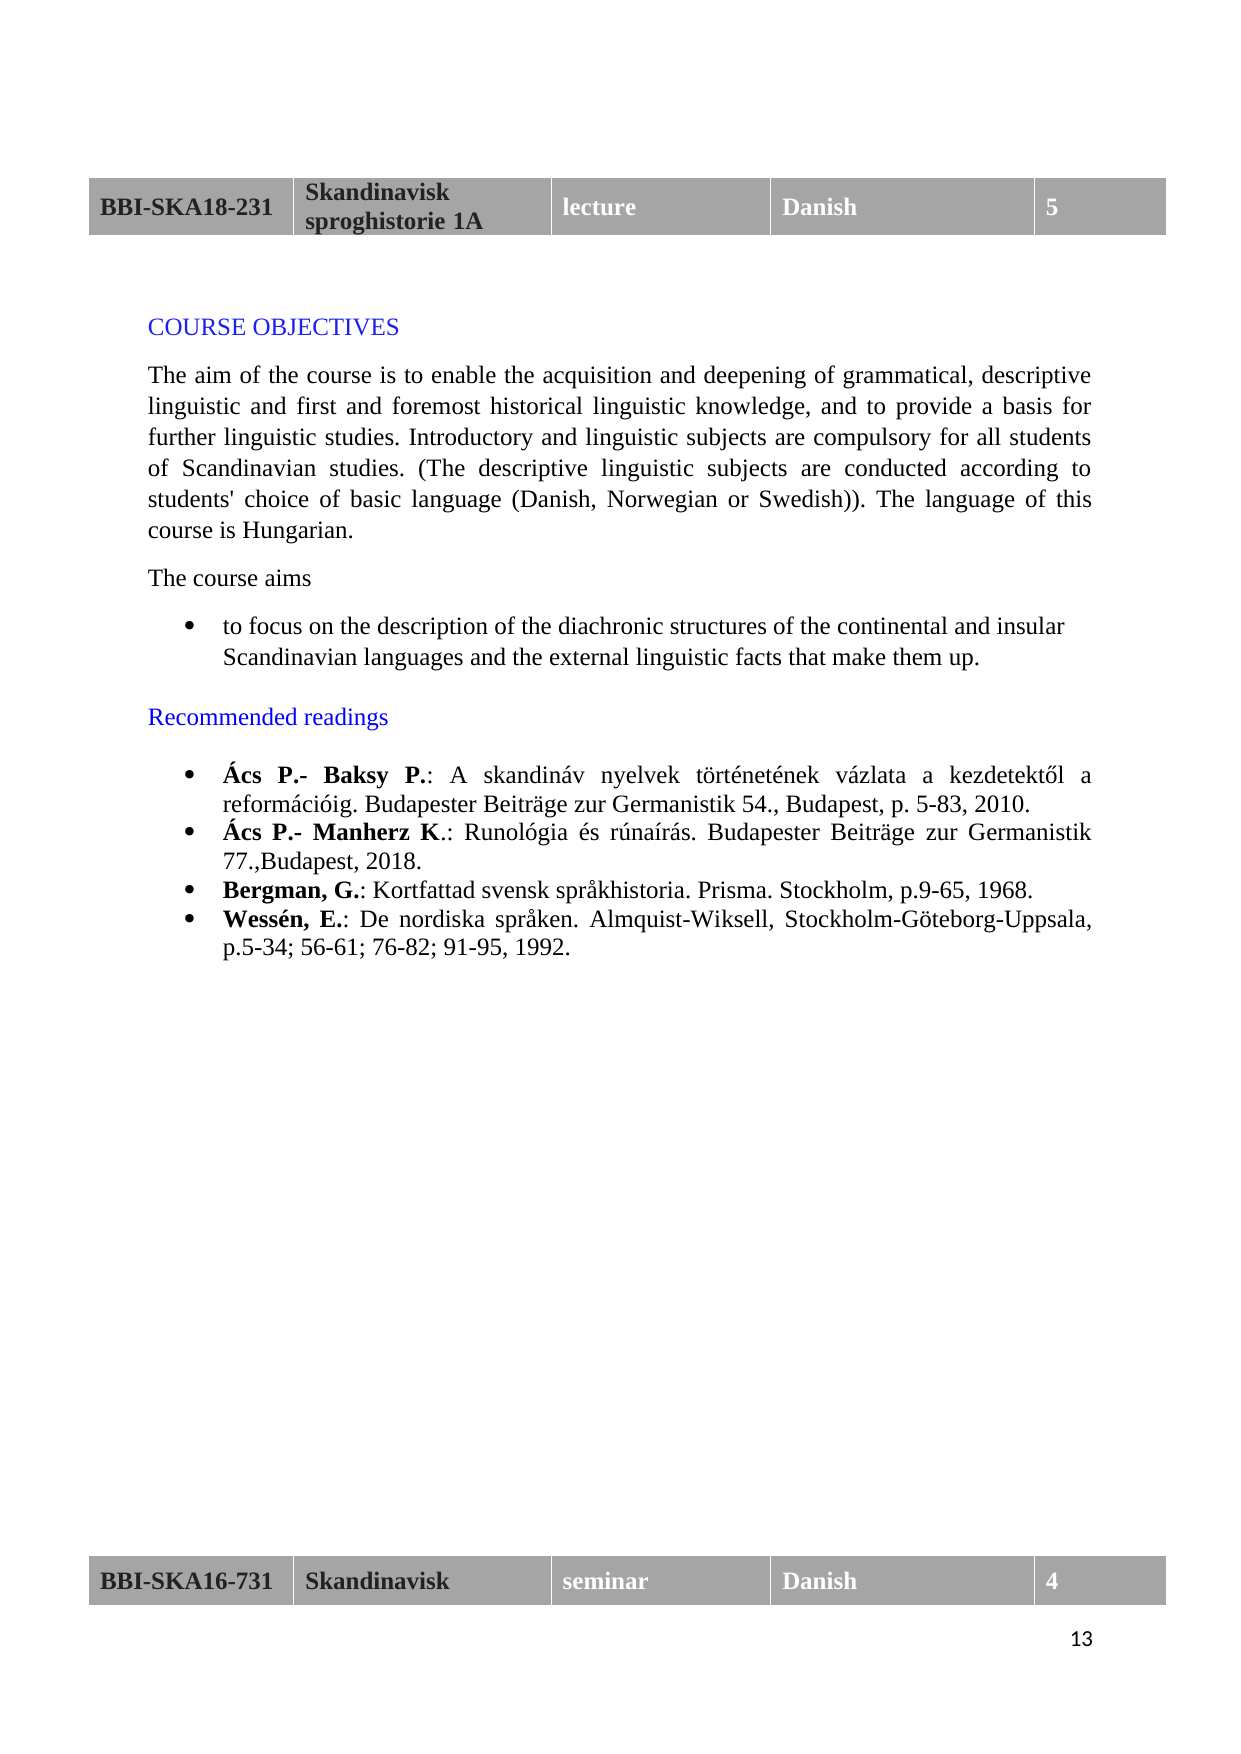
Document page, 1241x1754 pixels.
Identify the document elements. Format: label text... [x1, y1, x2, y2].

list Wessén, E.: De nordiska språken. Almquist-Wiksell, Stockholm-Göteborg-Uppsala, p.5-34; 56-61; 76-82; 91-95, 1992. [185, 904, 1093, 961]
text The aim of the course is to enable the acquisition and deepening of grammatical, descriptive linguistic and first and foremost historical linguistic knowledge, and to provide a basis for further linguistic studies. Introductory and linguistic subjects are compulsory for all students of Scandinavian studies. (The descriptive linguistic subjects are conducted according to students' choice of basic language (Danish, Norwegian or Swedish)). The language of this course is Hungarian. [148, 360, 1093, 544]
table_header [294, 1556, 551, 1605]
table_header seminar [552, 1556, 770, 1605]
list Bergman, G.: Kortfattad svensk språkhistoria. Prisma. Stockholm, p.9-65, 1968. [185, 875, 1093, 904]
text The course aims [148, 563, 1093, 592]
table_header BBI-SKA18-231 [89, 178, 293, 235]
table_header 4 [1035, 1556, 1166, 1605]
table_header BBI-SKA16-731 [89, 1556, 293, 1605]
table_header 5 [1035, 178, 1166, 235]
list Ács P.- Baksy P.: A skandináv nyelvek történetének vázlata a kezdetektől a reformációig. Budapester Beiträge zur Germanistik 54., Budapest, p. 5-83, 2010. [185, 760, 1093, 817]
table_header lecture [552, 178, 770, 235]
text Recommended readings [148, 702, 1093, 731]
list Ács P.- Manherz K.: Runológia és rúnaírás. Budapester Beiträge zur Germanistik 77.,Budapest, 2018. [185, 817, 1093, 875]
table_header Danish [771, 1556, 1034, 1605]
text COURSE OBJECTIVES [148, 312, 1093, 341]
table_header Danish [771, 178, 1034, 235]
list to focus on the description of the diachronic structures of the continental and insular Scandinavian languages ​​and the external linguistic facts that make them up. [185, 611, 1093, 671]
table_header Skandinavisk sproghistorie 1A [294, 178, 551, 235]
